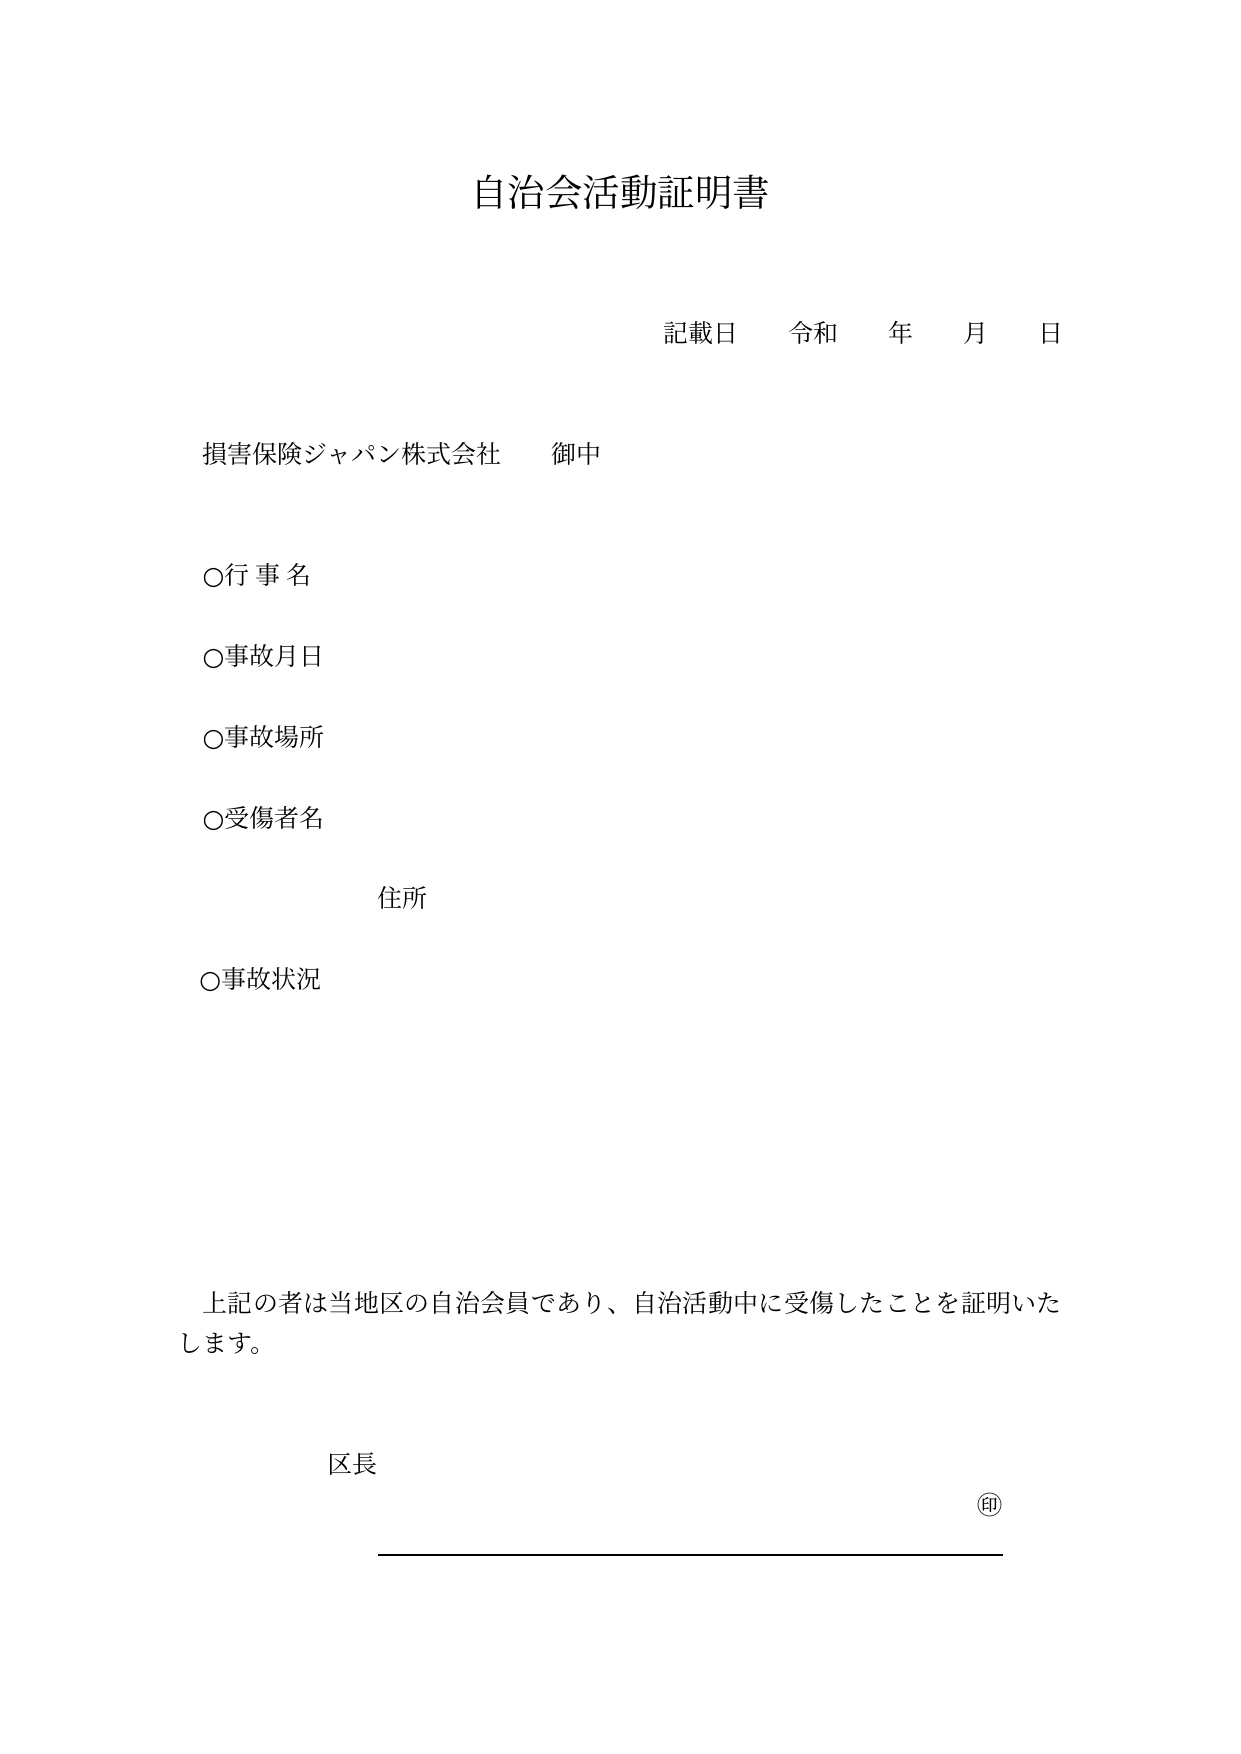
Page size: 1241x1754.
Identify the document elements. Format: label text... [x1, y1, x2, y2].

text ○事故月日 [177, 634, 1063, 675]
text ○行 事 名 [177, 554, 1063, 594]
text ○事故場所 [177, 715, 1063, 756]
text ○受傷者名 [177, 796, 1063, 837]
text 住所 [177, 877, 1063, 917]
text 記載日 令和 年 月 日 [177, 311, 1063, 352]
text ○事故状況 [199, 958, 1063, 998]
text 区長 [177, 1443, 1063, 1483]
text ㊞ [177, 1483, 1063, 1524]
text 自治会活動証明書 [177, 149, 1063, 230]
text 損害保険ジャパン株式会社 御中 [177, 432, 1063, 473]
text 上記の者は当地区の自治会員であり、自治活動中に受傷したことを証明いたします。 [177, 1281, 1063, 1362]
